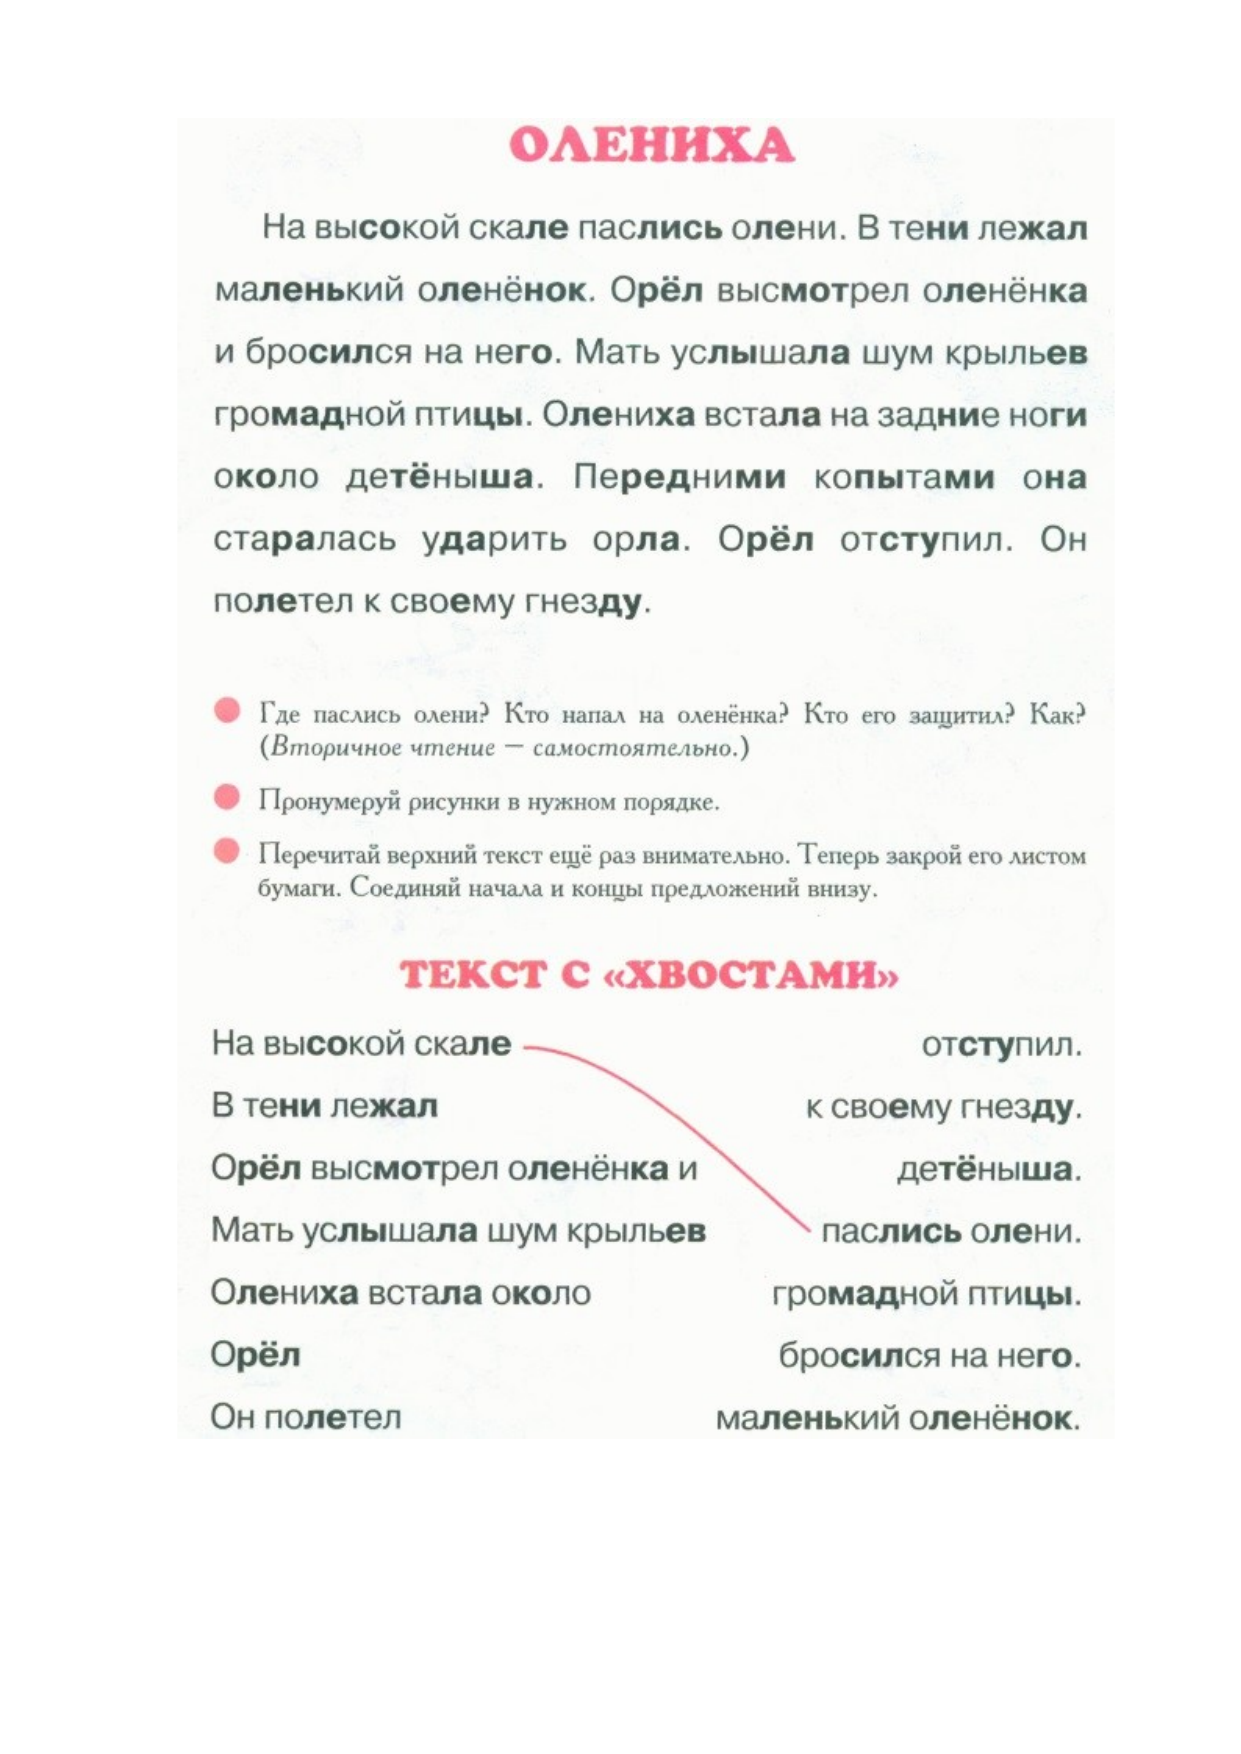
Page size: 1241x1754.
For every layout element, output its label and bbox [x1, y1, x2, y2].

picture [177, 118, 1115, 1439]
